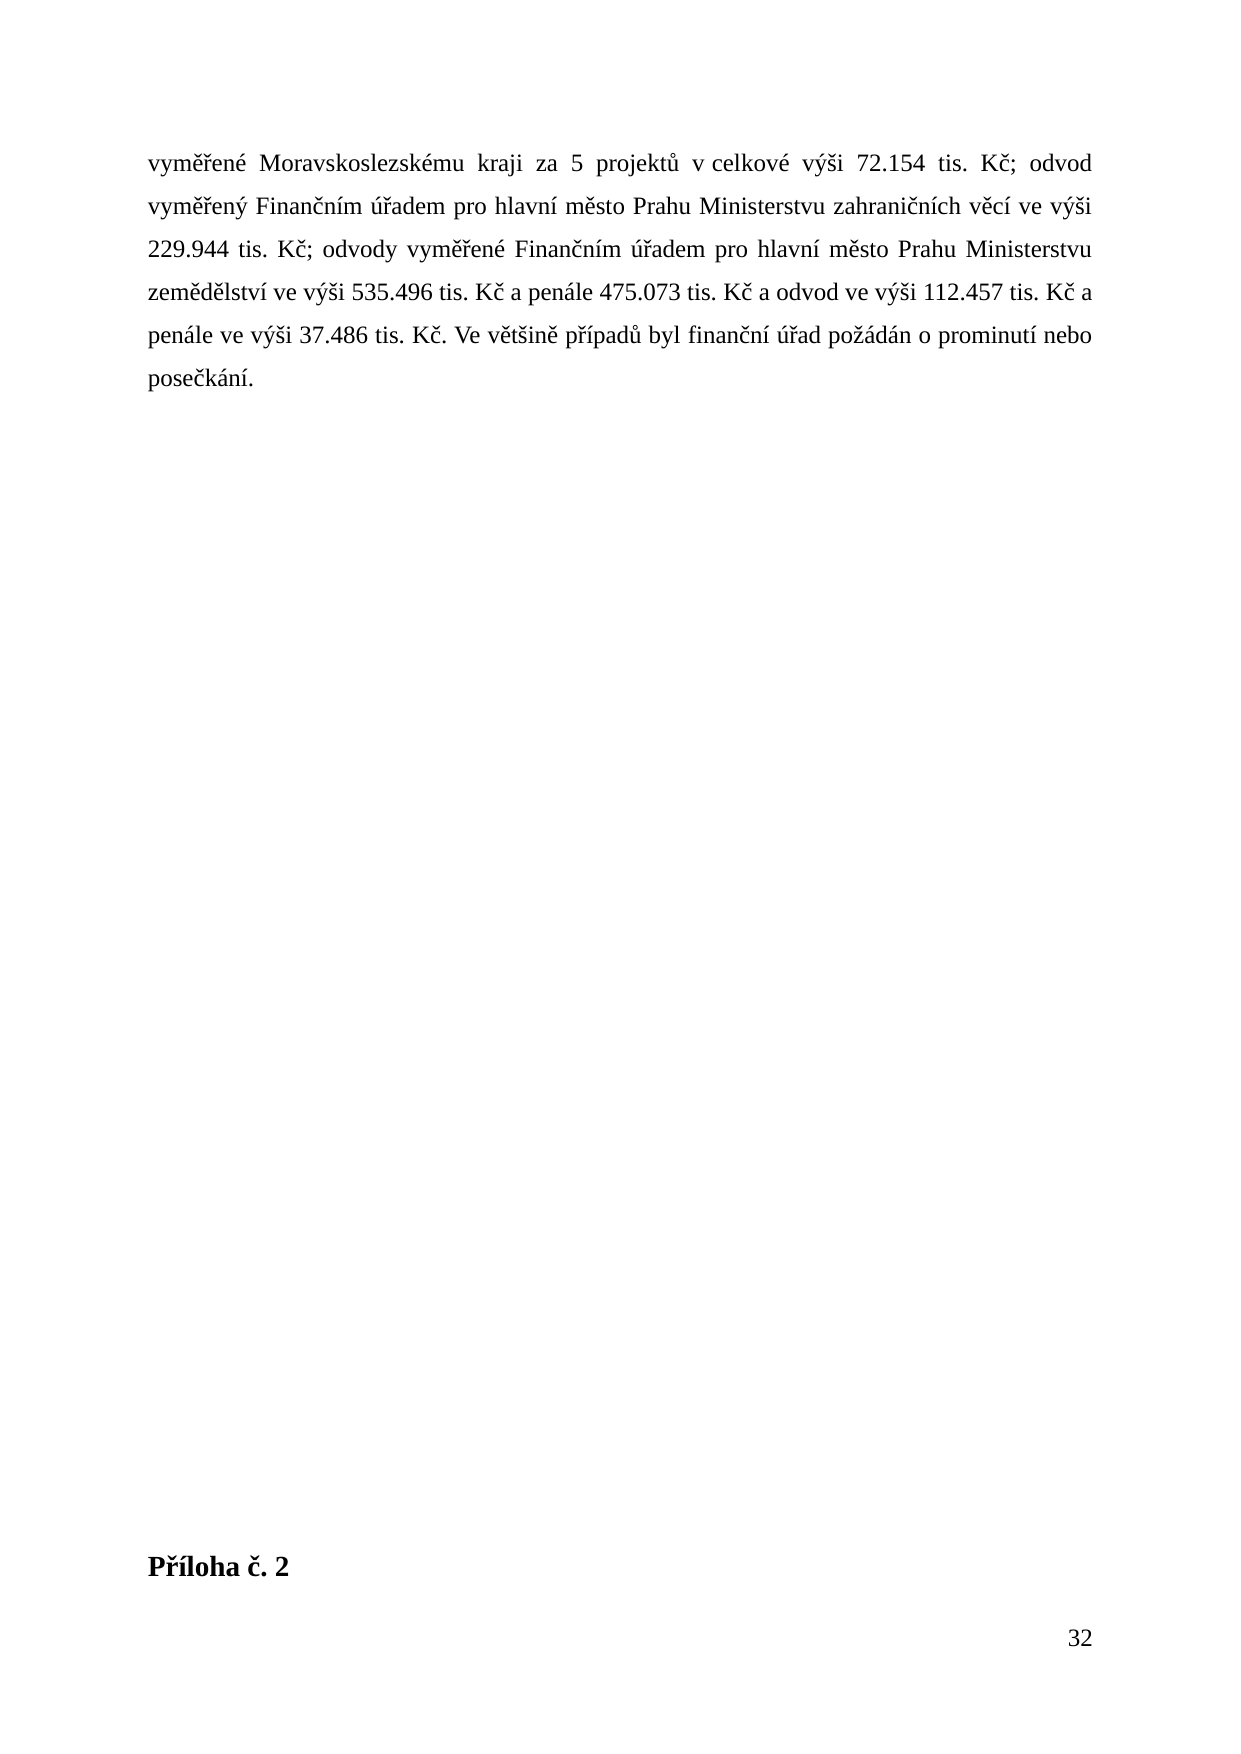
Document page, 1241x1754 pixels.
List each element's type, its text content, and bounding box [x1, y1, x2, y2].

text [148, 148, 1093, 392]
text Příloha č. 2 [148, 1549, 1093, 1583]
